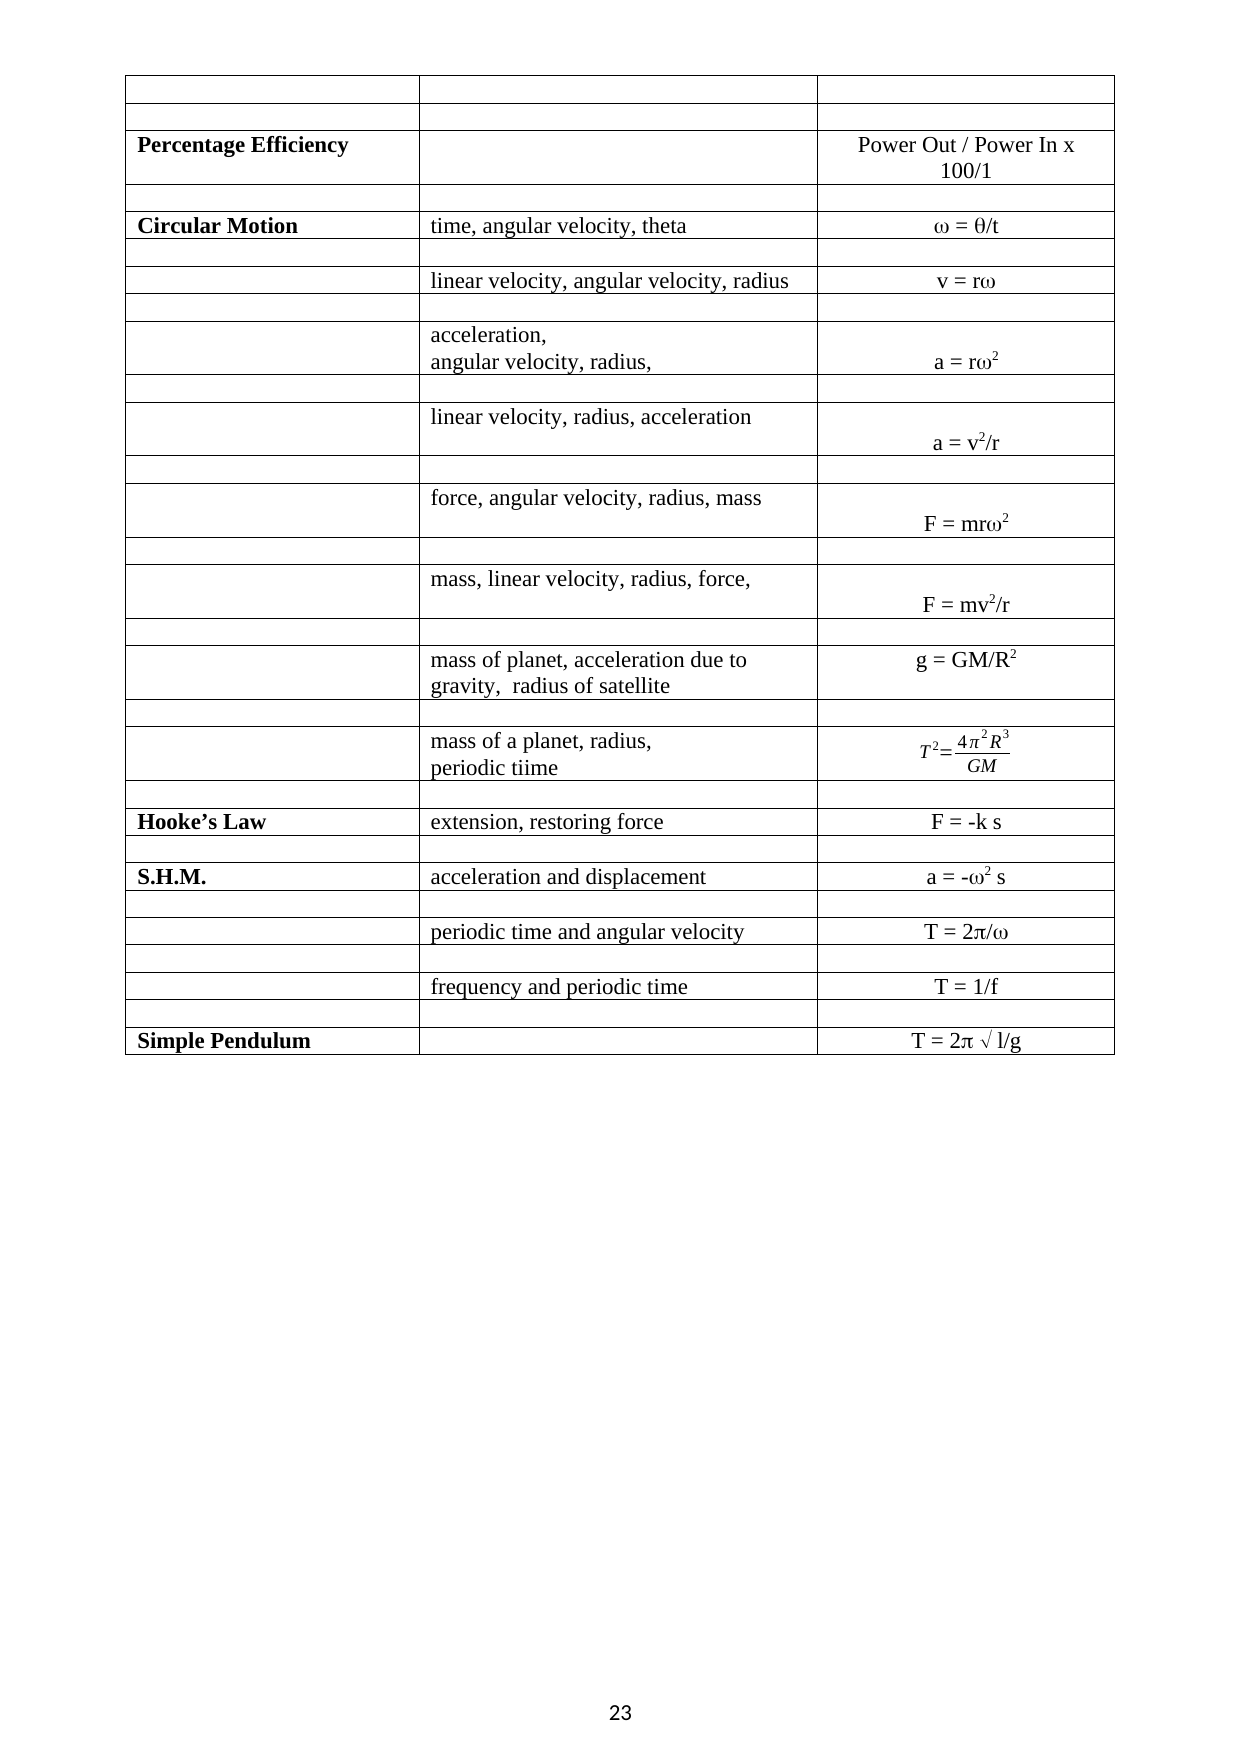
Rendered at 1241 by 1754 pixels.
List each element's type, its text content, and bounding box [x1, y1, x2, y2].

table_cell T = 2/ [818, 918, 1114, 944]
table_cell [818, 294, 1114, 321]
table_cell v = r [818, 267, 1114, 293]
table_cell [420, 945, 817, 972]
table_cell [420, 185, 817, 211]
table_cell [420, 294, 817, 321]
table_cell [126, 700, 419, 726]
table_cell [420, 104, 817, 130]
table_cell [126, 918, 419, 944]
table_cell [818, 836, 1114, 862]
table_cell [126, 104, 419, 130]
table_cell [818, 538, 1114, 564]
table_cell [818, 375, 1114, 402]
table_cell [126, 727, 419, 780]
table_cell a = -2 s [818, 863, 1114, 889]
table_cell [818, 781, 1114, 807]
table_cell Percentage Efficiency [126, 131, 419, 183]
table_cell mass, linear velocity, radius, force, [420, 565, 817, 618]
table_cell [420, 781, 817, 807]
table_cell = /t [818, 212, 1114, 238]
table_cell extension, restoring force [420, 809, 817, 835]
table_cell [126, 322, 419, 374]
table_cell Power Out / Power In x 100/1 [818, 131, 1114, 183]
table_cell [126, 294, 419, 321]
table_cell [818, 76, 1114, 102]
table_cell Simple Pendulum [126, 1028, 419, 1054]
table_cell F = -k s [818, 809, 1114, 835]
table_cell [126, 945, 419, 972]
table_cell a = v2/r [818, 403, 1114, 455]
table_cell [126, 619, 419, 645]
table_cell [126, 565, 419, 618]
table_cell [126, 891, 419, 917]
table_cell linear velocity, angular velocity, radius [420, 267, 817, 293]
table_cell frequency and periodic time [420, 973, 817, 999]
table_cell [420, 131, 817, 183]
table_cell force, angular velocity, radius, mass [420, 484, 817, 537]
table_cell [818, 104, 1114, 130]
table_cell [126, 239, 419, 266]
table_cell linear velocity, radius, acceleration [420, 403, 817, 455]
table_cell a = r2 [818, 322, 1114, 374]
table_cell [126, 973, 419, 999]
table_cell [420, 76, 817, 102]
table_cell F = mr2 [818, 484, 1114, 537]
table_cell periodic time and angular velocity [420, 918, 817, 944]
table_cell T = 2 l/g [818, 1028, 1114, 1054]
table_cell [818, 1000, 1114, 1027]
table_cell [420, 891, 817, 917]
table_cell S.H.M. [126, 863, 419, 889]
table_cell [126, 456, 419, 483]
table_cell [818, 727, 1114, 780]
table_cell [126, 375, 419, 402]
table_cell [126, 781, 419, 807]
table_cell [420, 700, 817, 726]
table_cell [420, 619, 817, 645]
table_cell mass of planet, acceleration due to gravity, radius of satellite [420, 646, 817, 699]
table_cell g = GM/R2 [818, 646, 1114, 699]
table_cell [818, 185, 1114, 211]
table_cell [420, 1000, 817, 1027]
table_cell [420, 375, 817, 402]
table_cell [420, 1028, 817, 1054]
table_cell [818, 619, 1114, 645]
table_cell [818, 891, 1114, 917]
table_cell Hooke’s Law [126, 809, 419, 835]
table_cell acceleration, angular velocity, radius, [420, 322, 817, 374]
table_cell [126, 185, 419, 211]
table_cell [126, 836, 419, 862]
table_cell [818, 456, 1114, 483]
table_cell [420, 456, 817, 483]
table_cell [420, 239, 817, 266]
table_cell [126, 76, 419, 102]
table_cell [126, 1000, 419, 1027]
table_cell acceleration and displacement [420, 863, 817, 889]
table_cell [126, 646, 419, 699]
table_cell [818, 700, 1114, 726]
table_cell [126, 484, 419, 537]
table_cell T = 1/f [818, 973, 1114, 999]
table_cell [818, 239, 1114, 266]
table_cell F = mv2/r [818, 565, 1114, 618]
table_cell mass of a planet, radius, periodic tiime [420, 727, 817, 780]
table_cell Circular Motion [126, 212, 419, 238]
table_cell time, angular velocity, theta [420, 212, 817, 238]
table_cell [126, 538, 419, 564]
table_cell [126, 403, 419, 455]
table_cell [126, 267, 419, 293]
table_cell [420, 538, 817, 564]
table_cell [420, 836, 817, 862]
table_cell [818, 945, 1114, 972]
